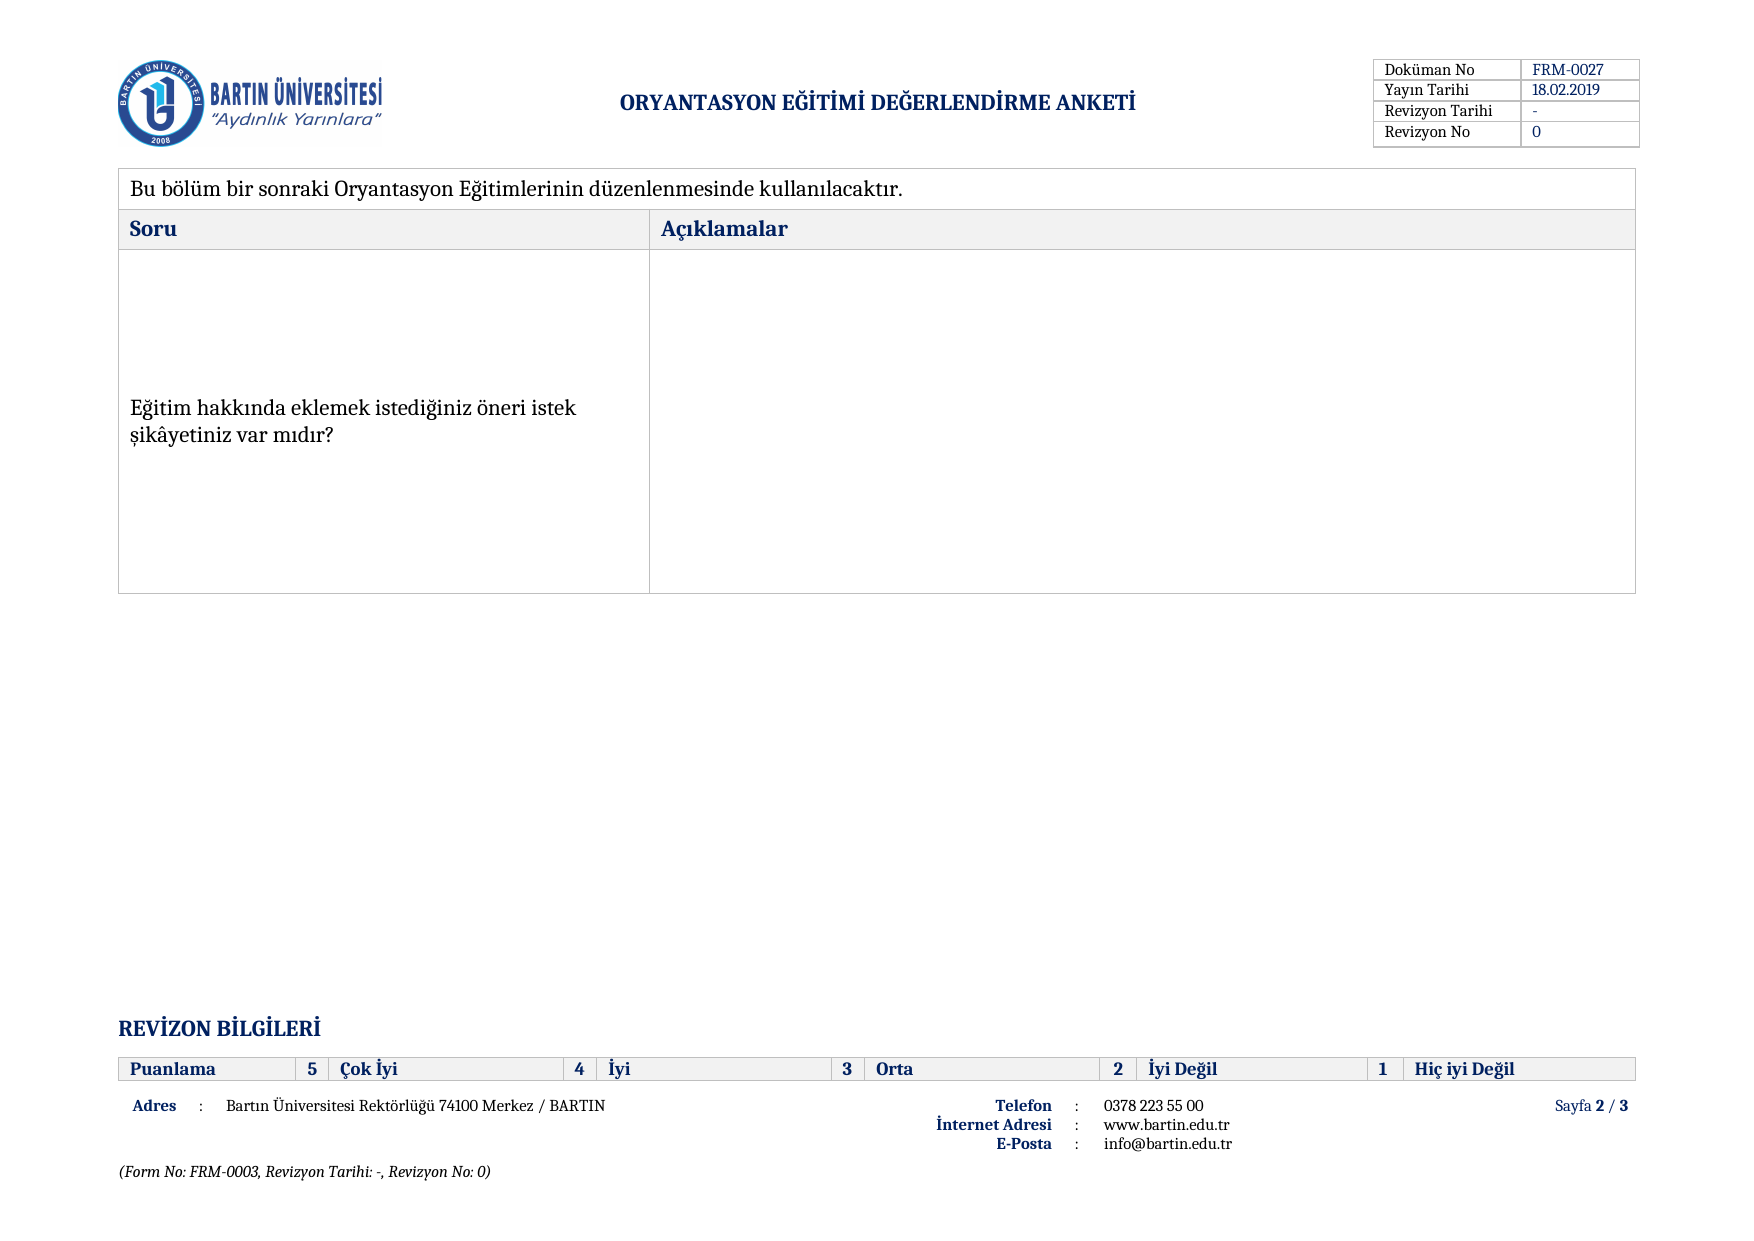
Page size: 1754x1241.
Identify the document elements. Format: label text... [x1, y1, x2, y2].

table_cell Bu bölüm bir sonraki Oryantasyon Eğitimlerinin düzenlenmesinde kullanılacaktır. [119, 169, 1635, 208]
picture [118, 60, 382, 147]
table_cell [650, 250, 1635, 593]
table_cell Eğitim hakkında eklemek istediğiniz öneri istek şikâyetiniz var mıdır? [119, 250, 649, 593]
table_cell Soru [119, 210, 649, 249]
table_cell Açıklamalar [650, 210, 1635, 249]
text REVİZON BİLGİLERİ [118, 1015, 1636, 1042]
